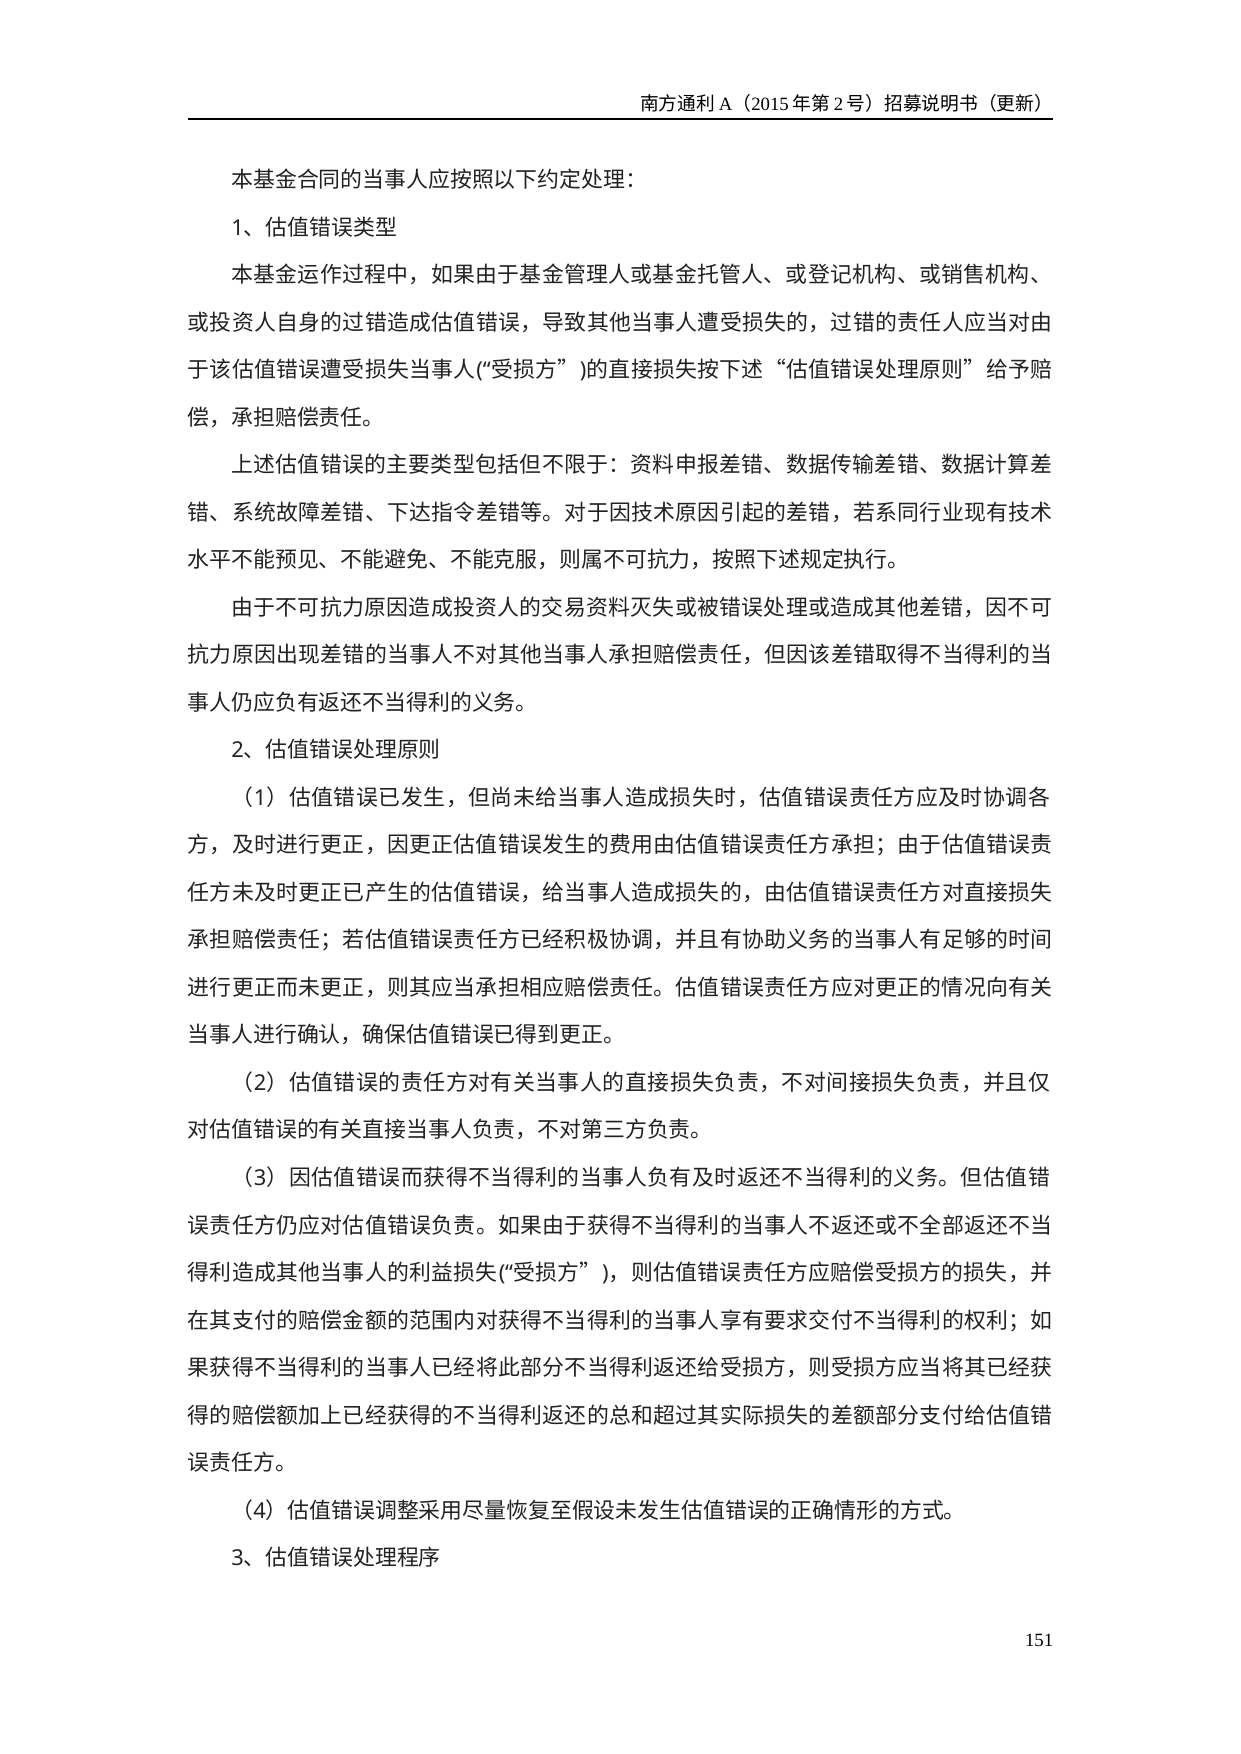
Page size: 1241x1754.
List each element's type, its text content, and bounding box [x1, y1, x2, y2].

text 本基金合同的当事人应按照以下约定处理： [187, 162, 1053, 194]
text 2、估值错误处理原则 [187, 732, 1053, 764]
text 本基金运作过程中，如果由于基金管理人或基金托管人、或登记机构、或销售机构、或投资人自身的过错造成估值错误，导致其他当事人遭受损失的，过错的责任人应当对由于该估值错误遭受损失当事人(“受损方”)的直接损失按下述“估值错误处理原则”给予赔偿，承担赔偿责任。 [187, 257, 1053, 431]
text 由于不可抗力原因造成投资人的交易资料灭失或被错误处理或造成其他差错，因不可抗力原因出现差错的当事人不对其他当事人承担赔偿责任，但因该差错取得不当得利的当事人仍应负有返还不当得利的义务。 [187, 590, 1053, 716]
text （1）估值错误已发生，但尚未给当事人造成损失时，估值错误责任方应及时协调各方，及时进行更正，因更正估值错误发生的费用由估值错误责任方承担；由于估值错误责任方未及时更正已产生的估值错误，给当事人造成损失的，由估值错误责任方对直接损失承担赔偿责任；若估值错误责任方已经积极协调，并且有协助义务的当事人有足够的时间进行更正而未更正，则其应当承担相应赔偿责任。估值错误责任方应对更正的情况向有关当事人进行确认，确保估值错误已得到更正。 [187, 780, 1053, 1049]
text 3、估值错误处理程序 [187, 1540, 1053, 1572]
text （2）估值错误的责任方对有关当事人的直接损失负责，不对间接损失负责，并且仅对估值错误的有关直接当事人负责，不对第三方负责。 [187, 1065, 1053, 1144]
text （4）估值错误调整采用尽量恢复至假设未发生估值错误的正确情形的方式。 [187, 1493, 1053, 1524]
text （3）因估值错误而获得不当得利的当事人负有及时返还不当得利的义务。但估值错误责任方仍应对估值错误负责。如果由于获得不当得利的当事人不返还或不全部返还不当得利造成其他当事人的利益损失(“受损方”)，则估值错误责任方应赔偿受损方的损失，并在其支付的赔偿金额的范围内对获得不当得利的当事人享有要求交付不当得利的权利；如果获得不当得利的当事人已经将此部分不当得利返还给受损方，则受损方应当将其已经获得的赔偿额加上已经获得的不当得利返还的总和超过其实际损失的差额部分支付给估值错误责任方。 [187, 1160, 1053, 1477]
text 上述估值错误的主要类型包括但不限于：资料申报差错、数据传输差错、数据计算差错、系统故障差错、下达指令差错等。对于因技术原因引起的差错，若系同行业现有技术水平不能预见、不能避免、不能克服，则属不可抗力，按照下述规定执行。 [187, 447, 1053, 574]
text 1、估值错误类型 [187, 209, 1053, 241]
